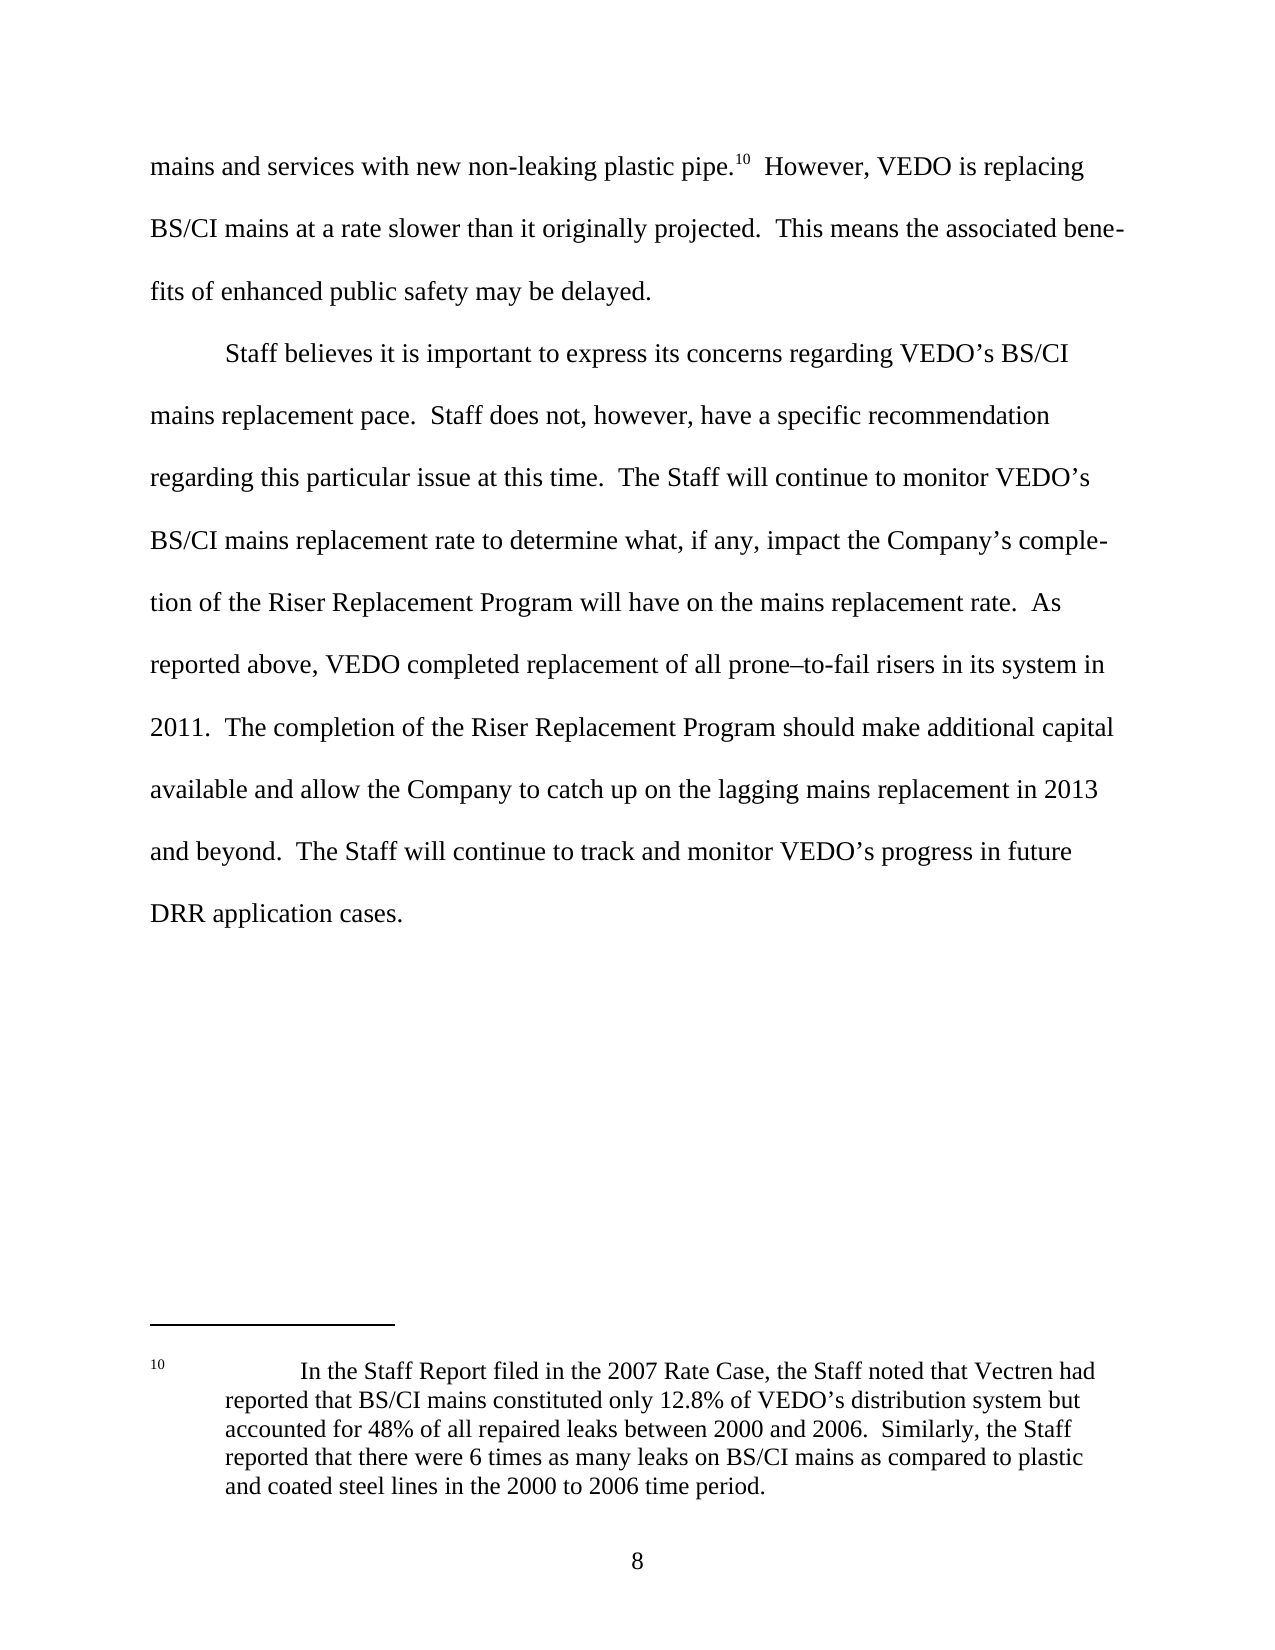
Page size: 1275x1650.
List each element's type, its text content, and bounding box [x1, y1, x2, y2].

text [150, 150, 1125, 306]
text Staff believes it is important to express its concerns regarding VEDO’s BS/CI mains replacement pace. Staff does not, however, have a specific recommendation regarding this particular issue at this time. The Staff will continue to monitor VEDO’s BS/CI mains replacement rate to determine what, if any, impact the Company’s completion of the Riser Replacement Program will have on the mains replacement rate. As reported above, VEDO completed replacement of all prone–to-fail risers in its system in 2011. The completion of the Riser Replacement Program should make additional capital available and allow the Company to catch up on the lagging mains replacement in 2013 and beyond. The Staff will continue to track and monitor VEDO’s progress in future DRR application cases. [150, 337, 1125, 929]
